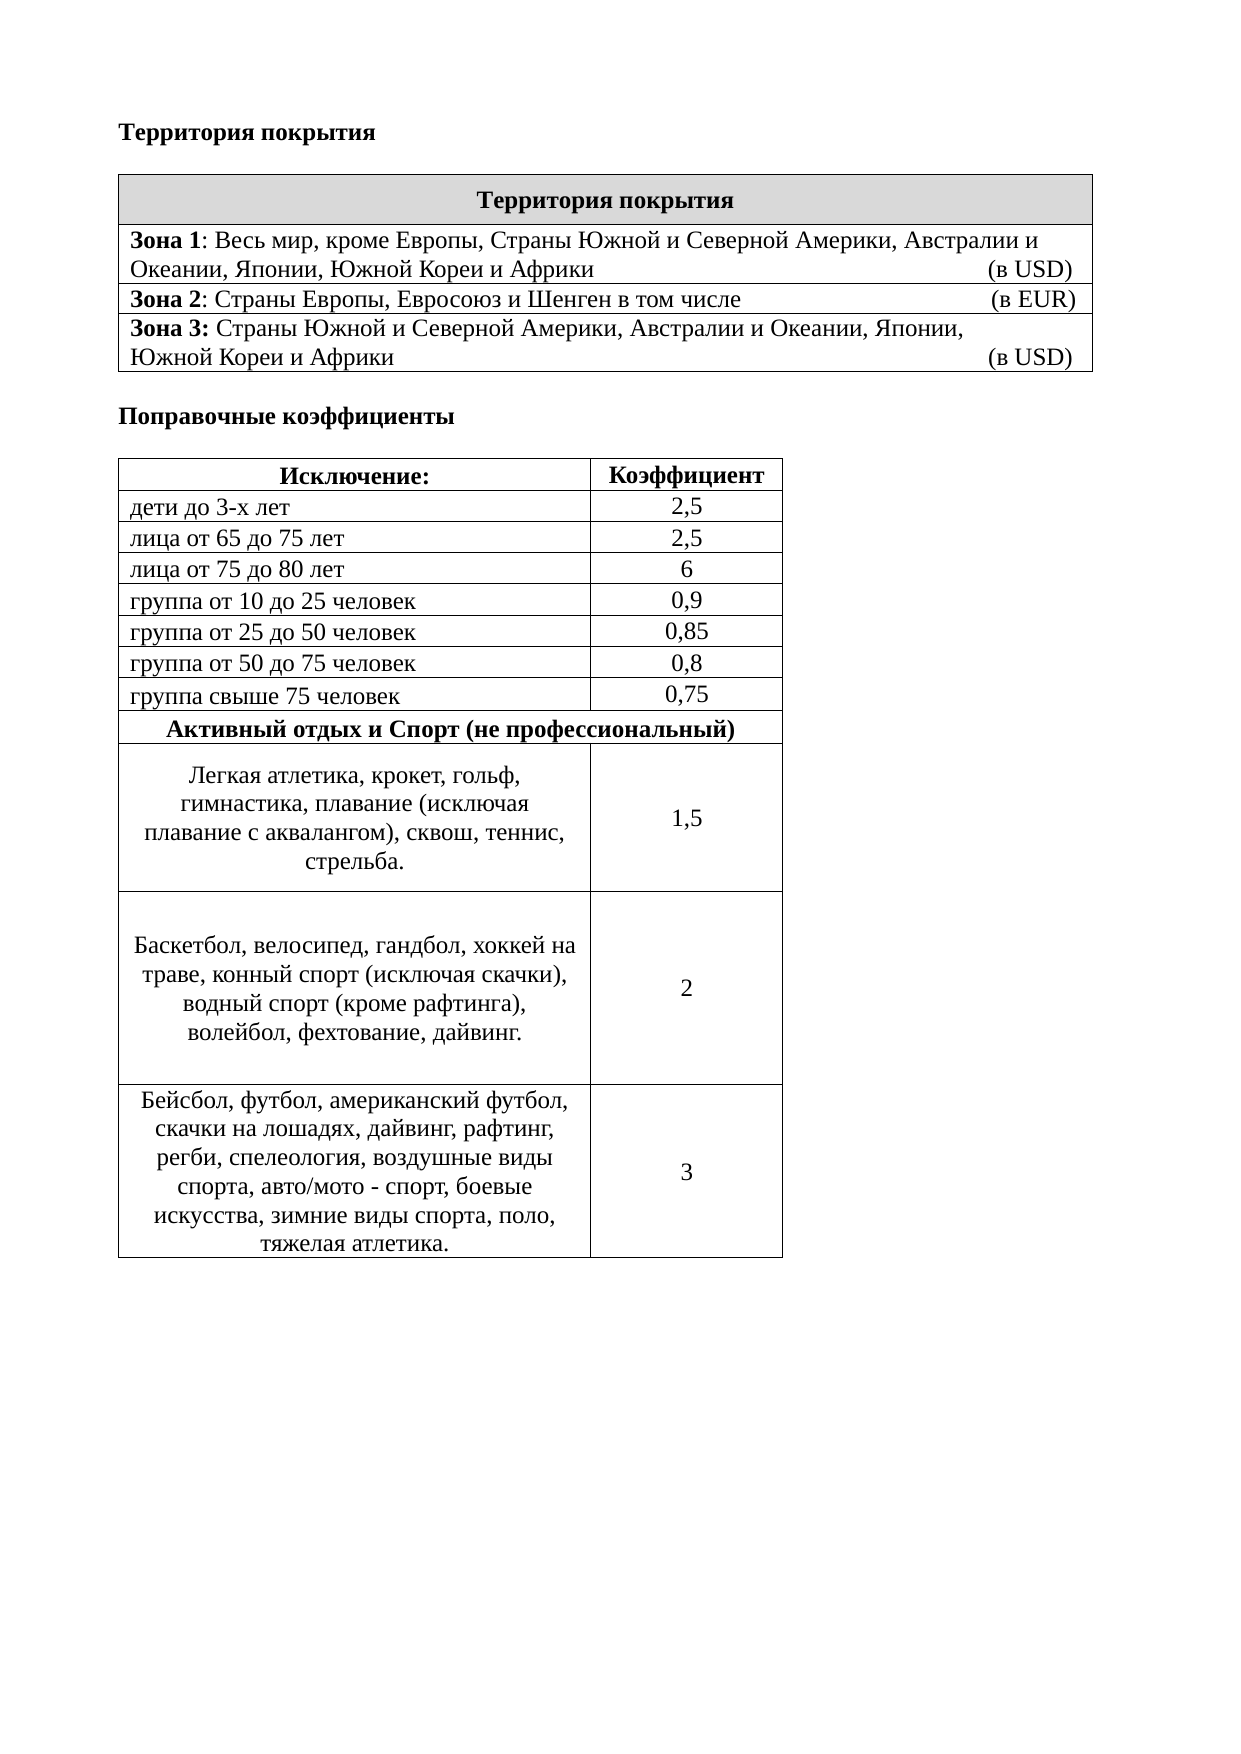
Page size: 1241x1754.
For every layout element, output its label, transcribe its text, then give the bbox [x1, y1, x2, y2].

text Территория покрытия [118, 117, 1152, 145]
table_cell Баскетбол, велосипед, гандбол, хоккей на траве, конный спорт (исключая скачки), водный спорт (кроме рафтинга), волейбол, фехтование, дайвинг. [119, 892, 590, 1084]
table_cell лица от 75 до 80 лет [119, 553, 590, 583]
table_cell 0,8 [591, 647, 782, 677]
table_cell 2 [591, 892, 782, 1084]
table_header Коэффициент [591, 459, 782, 489]
table_cell 6 [591, 553, 782, 583]
table_header Исключение: [119, 459, 590, 489]
table_cell Зона 1: Весь мир, кроме Европы, Страны Южной и Северной Америки, Австралии и Океании, Японии, Южной Кореи и Африки (в USD) [119, 225, 1092, 283]
table_cell 0,85 [591, 616, 782, 646]
table_cell 0,75 [591, 678, 782, 710]
table_header Территория покрытия [119, 175, 1092, 224]
table_cell 0,9 [591, 584, 782, 614]
table_cell Бейсбол, футбол, американский футбол, скачки на лошадях, дайвинг, рафтинг, регби, спелеология, воздушные виды спорта, авто/мото - спорт, боевые искусства, зимние виды спорта, поло, тяжелая атлетика. [119, 1085, 590, 1257]
table_cell 2,5 [591, 522, 782, 552]
table_cell 1,5 [591, 744, 782, 891]
table_cell 3 [591, 1085, 782, 1257]
table_cell лица от 65 до 75 лет [119, 522, 590, 552]
table_cell Зона 2: Страны Европы, Евросоюз и Шенген в том числе (в EUR) [119, 284, 1092, 312]
table_cell группа от 25 до 50 человек [119, 616, 590, 646]
table_cell дети до 3-х лет [119, 491, 590, 521]
table_cell Зона 3: Страны Южной и Северной Америки, Австралии и Океании, Японии, Южной Кореи и Африки (в USD) [119, 314, 1092, 371]
text Поправочные коэффициенты [118, 401, 1152, 429]
table_cell группа свыше 75 человек [119, 678, 590, 710]
table_cell группа от 50 до 75 человек [119, 647, 590, 677]
table_cell Активный отдых и Спорт (не профессиональный) [119, 711, 782, 743]
table_cell группа от 10 до 25 человек [119, 584, 590, 614]
table_cell Легкая атлетика, крокет, гольф, гимнастика, плавание (исключая плавание с аквалангом), сквош, теннис, стрельба. [119, 744, 590, 891]
table_cell 2,5 [591, 491, 782, 521]
